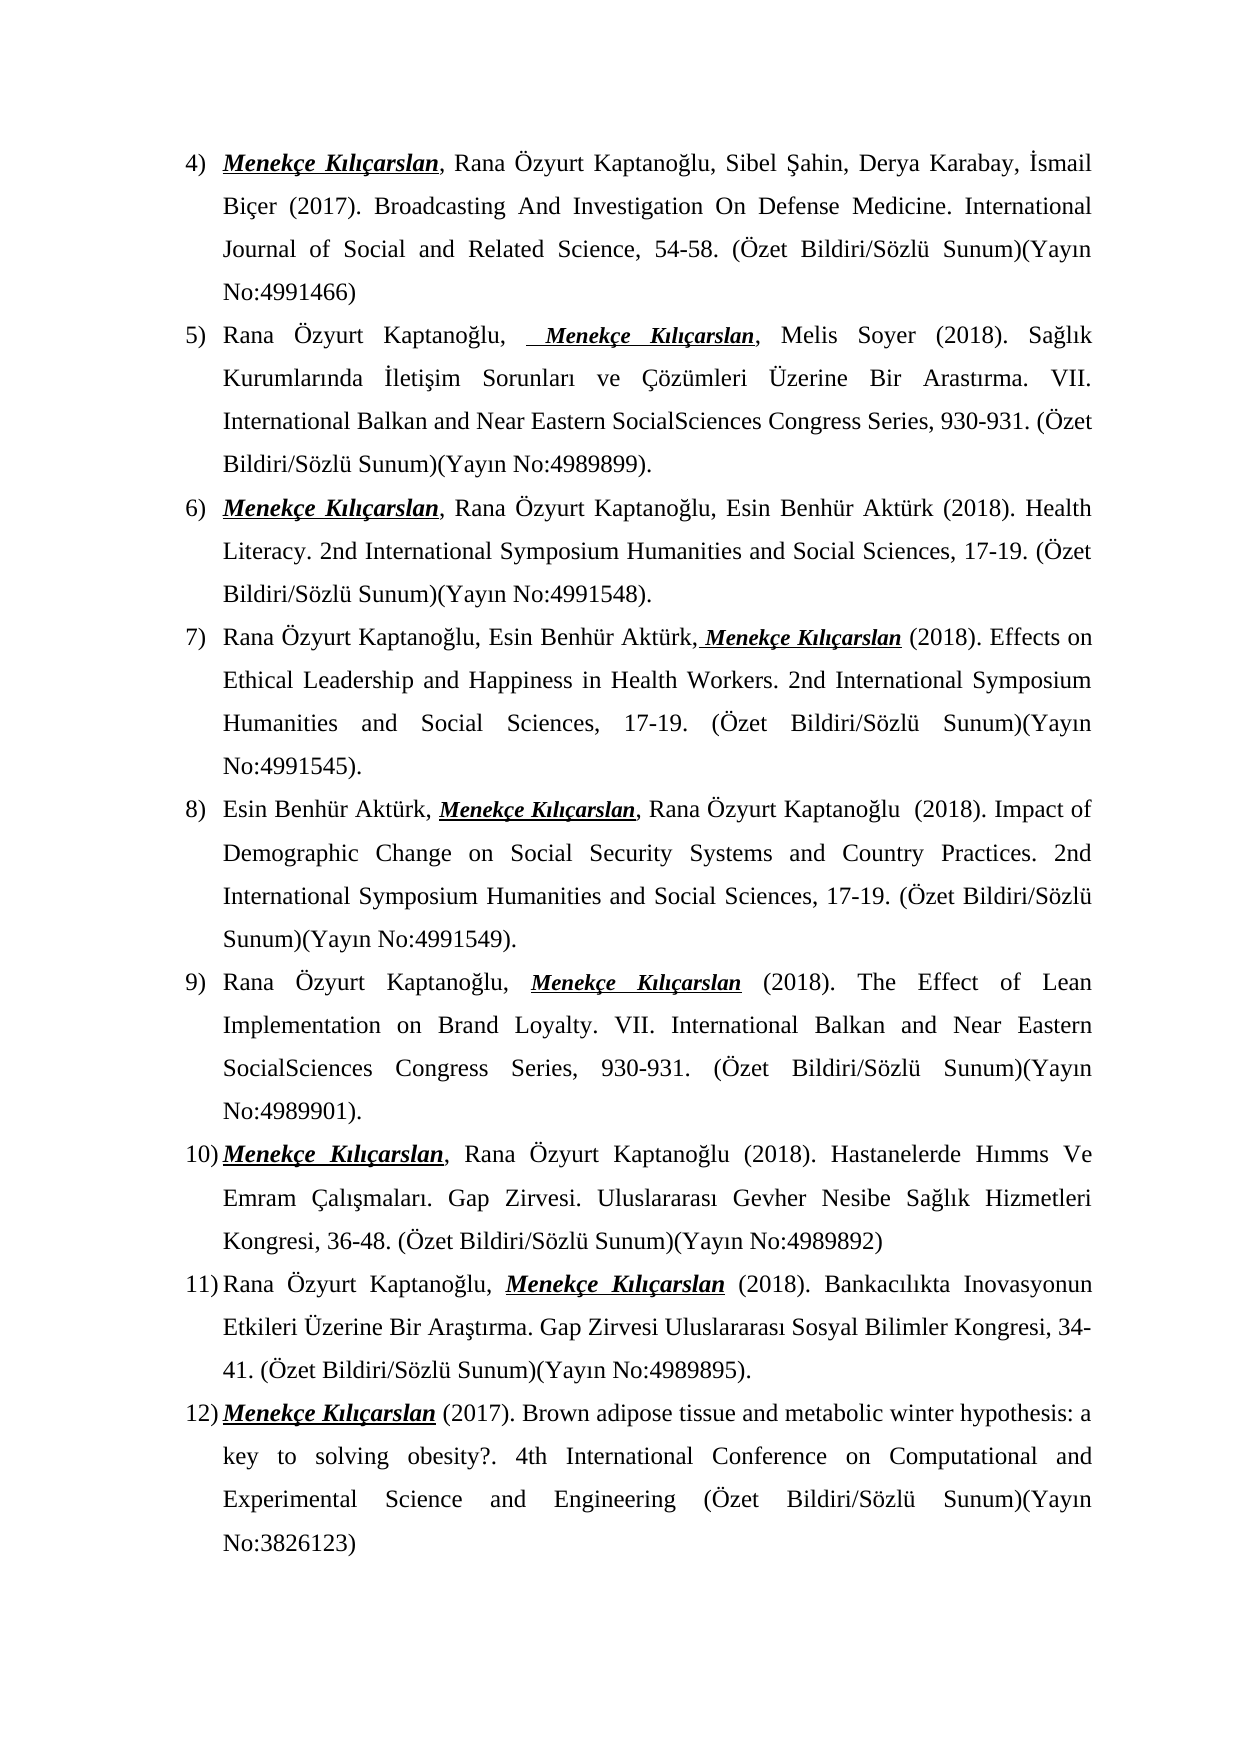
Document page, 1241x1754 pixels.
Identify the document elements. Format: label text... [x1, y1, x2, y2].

list Rana Özyurt Kaptanoğlu, Menekçe Kılıçarslan (2018). Bankacılıkta Inovasyonun Etkileri Üzerine Bir Araştırma. Gap Zirvesi Uluslararası Sosyal Bilimler Kongresi, 34-41. (Özet Bildiri/Sözlü Sunum)(Yayın No:4989895). [185, 1269, 1093, 1384]
list Rana Özyurt Kaptanoğlu, Menekçe Kılıçarslan, Melis Soyer (2018). Sağlık Kurumlarında İletişim Sorunları ve Çözümleri Üzerine Bir Arastırma. VII. International Balkan and Near Eastern SocialSciences Congress Series, 930-931. (Özet Bildiri/Sözlü Sunum)(Yayın No:4989899). [185, 320, 1093, 478]
list Menekçe Kılıçarslan (2017). Brown adipose tissue and metabolic winter hypothesis: a key to solving obesity?. 4th International Conference on Computational and Experimental Science and Engineering (Özet Bildiri/Sözlü Sunum)(Yayın No:3826123) [185, 1398, 1093, 1556]
list Menekçe Kılıçarslan, Rana Özyurt Kaptanoğlu, Sibel Şahin, Derya Karabay, İsmail Biçer (2017). Broadcasting And Investigation On Defense Medicine. International Journal of Social and Related Science, 54-58. (Özet Bildiri/Sözlü Sunum)(Yayın No:4991466) [185, 148, 1093, 306]
list Esin Benhür Aktürk, Menekçe Kılıçarslan, Rana Özyurt Kaptanoğlu (2018). Impact of Demographic Change on Social Security Systems and Country Practices. 2nd International Symposium Humanities and Social Sciences, 17-19. (Özet Bildiri/Sözlü Sunum)(Yayın No:4991549). [185, 794, 1093, 953]
list Rana Özyurt Kaptanoğlu, Esin Benhür Aktürk, Menekçe Kılıçarslan (2018). Effects on Ethical Leadership and Happiness in Health Workers. 2nd International Symposium Humanities and Social Sciences, 17-19. (Özet Bildiri/Sözlü Sunum)(Yayın No:4991545). [185, 622, 1093, 780]
list Rana Özyurt Kaptanoğlu, Menekçe Kılıçarslan (2018). The Effect of Lean Implementation on Brand Loyalty. VII. International Balkan and Near Eastern SocialSciences Congress Series, 930-931. (Özet Bildiri/Sözlü Sunum)(Yayın No:4989901). [185, 967, 1093, 1125]
list Menekçe Kılıçarslan, Rana Özyurt Kaptanoğlu, Esin Benhür Aktürk (2018). Health Literacy. 2nd International Symposium Humanities and Social Sciences, 17-19. (Özet Bildiri/Sözlü Sunum)(Yayın No:4991548). [185, 493, 1093, 608]
list Menekçe Kılıçarslan, Rana Özyurt Kaptanoğlu (2018). Hastanelerde Hımms Ve Emram Çalışmaları. Gap Zirvesi. Uluslararası Gevher Nesibe Sağlık Hizmetleri Kongresi, 36-48. (Özet Bildiri/Sözlü Sunum)(Yayın No:4989892) [185, 1139, 1093, 1254]
